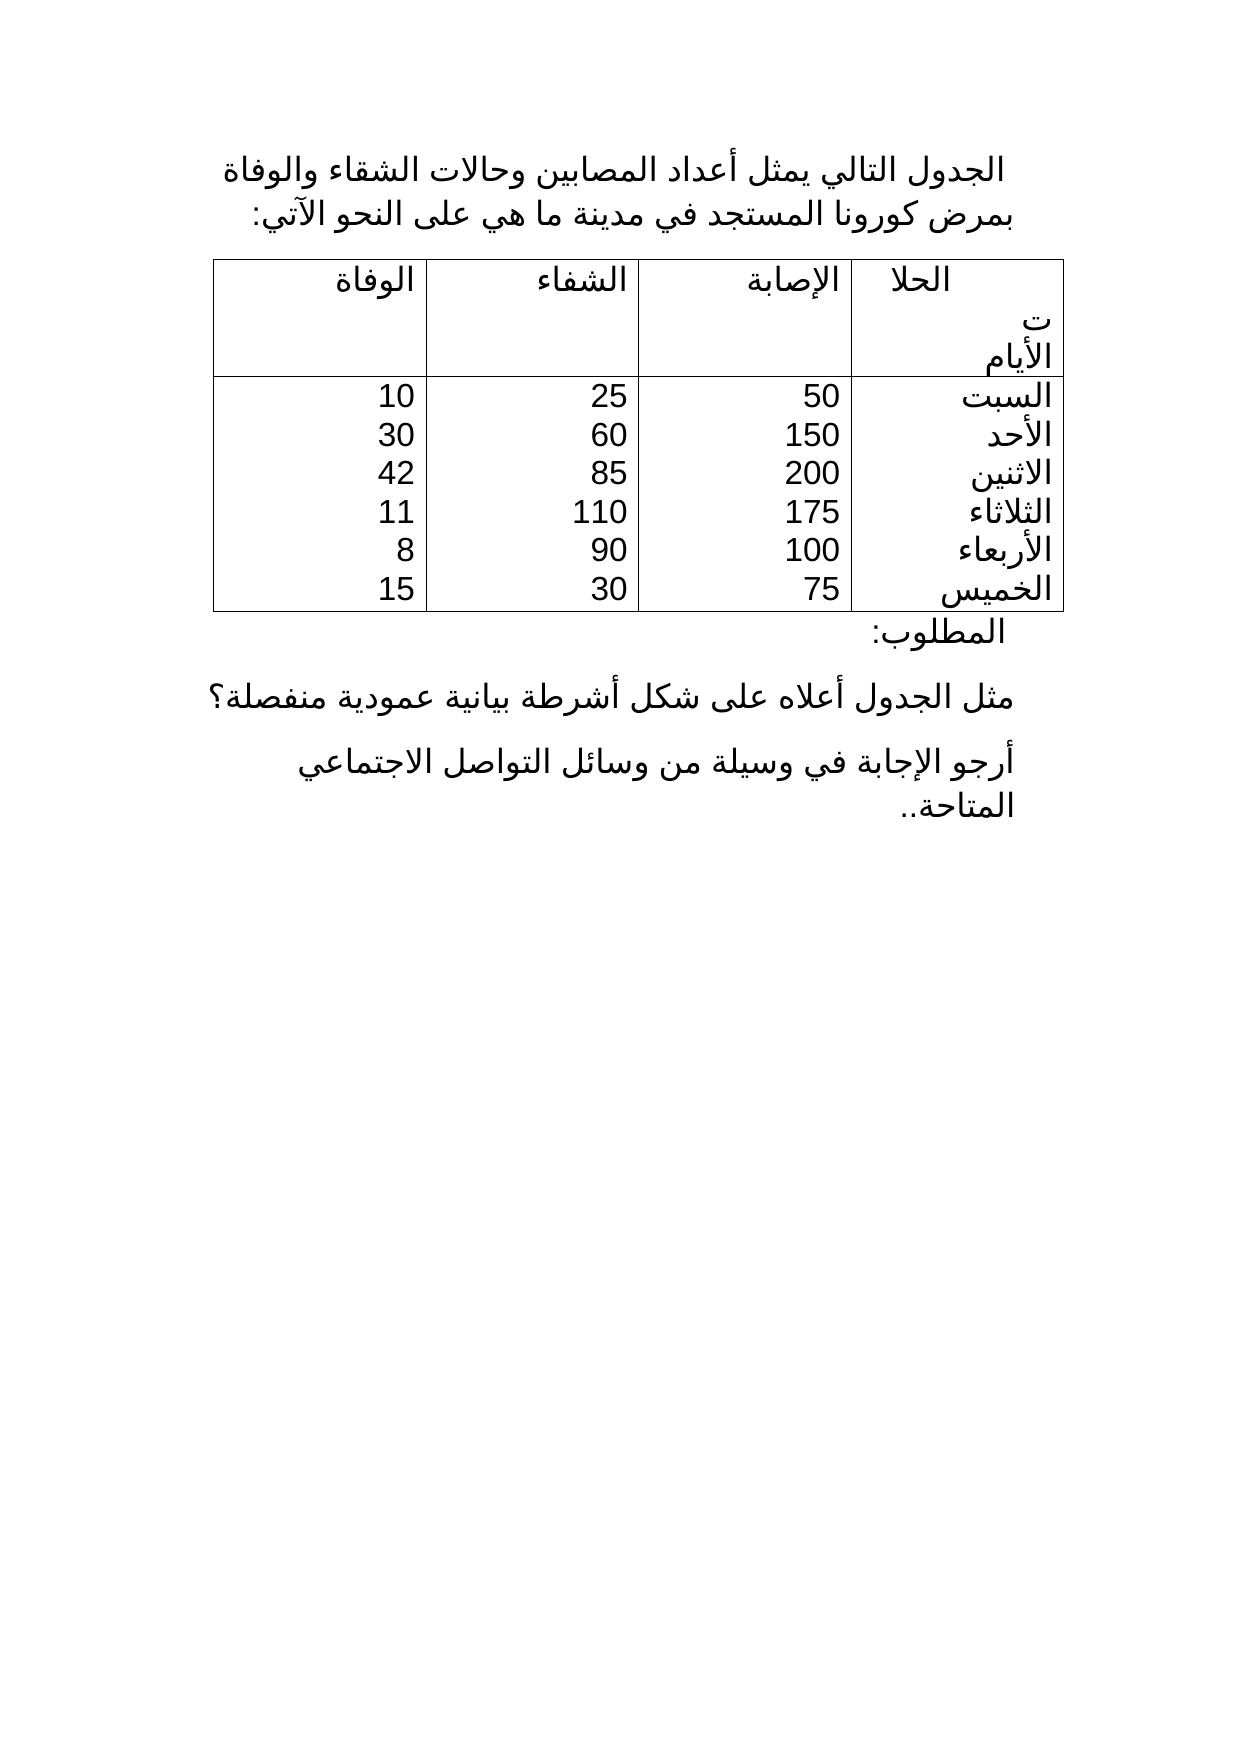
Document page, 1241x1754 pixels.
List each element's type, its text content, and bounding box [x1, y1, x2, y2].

text الجدول التالي يمثل أعداد المصابين وحالات الشقاء والوفاة بمرض كورونا المستجد في مدينة ما هي على النحو الآتي: [187, 150, 1015, 233]
table_header الشفاء [427, 260, 638, 376]
table_header الحلات الأيام [852, 260, 1063, 376]
table_cell 50 150 200 175 100 75 [639, 377, 851, 611]
table_header الإصابة [639, 260, 851, 376]
text المطلوب: [187, 612, 1015, 650]
table_cell 10 30 42 11 8 15 [214, 377, 426, 611]
table_header الوفاة [214, 260, 426, 376]
table_cell 25 60 85 110 90 30 [427, 377, 638, 611]
table_cell السبت الأحد الاثنين الثلاثاء الأربعاء الخميس [852, 377, 1063, 611]
text أرجو الإجابة في وسيلة من وسائل التواصل الاجتماعي المتاحة.. [187, 742, 1015, 824]
text مثل الجدول أعلاه على شكل أشرطة بيانية عمودية منفصلة؟ [187, 677, 1015, 715]
